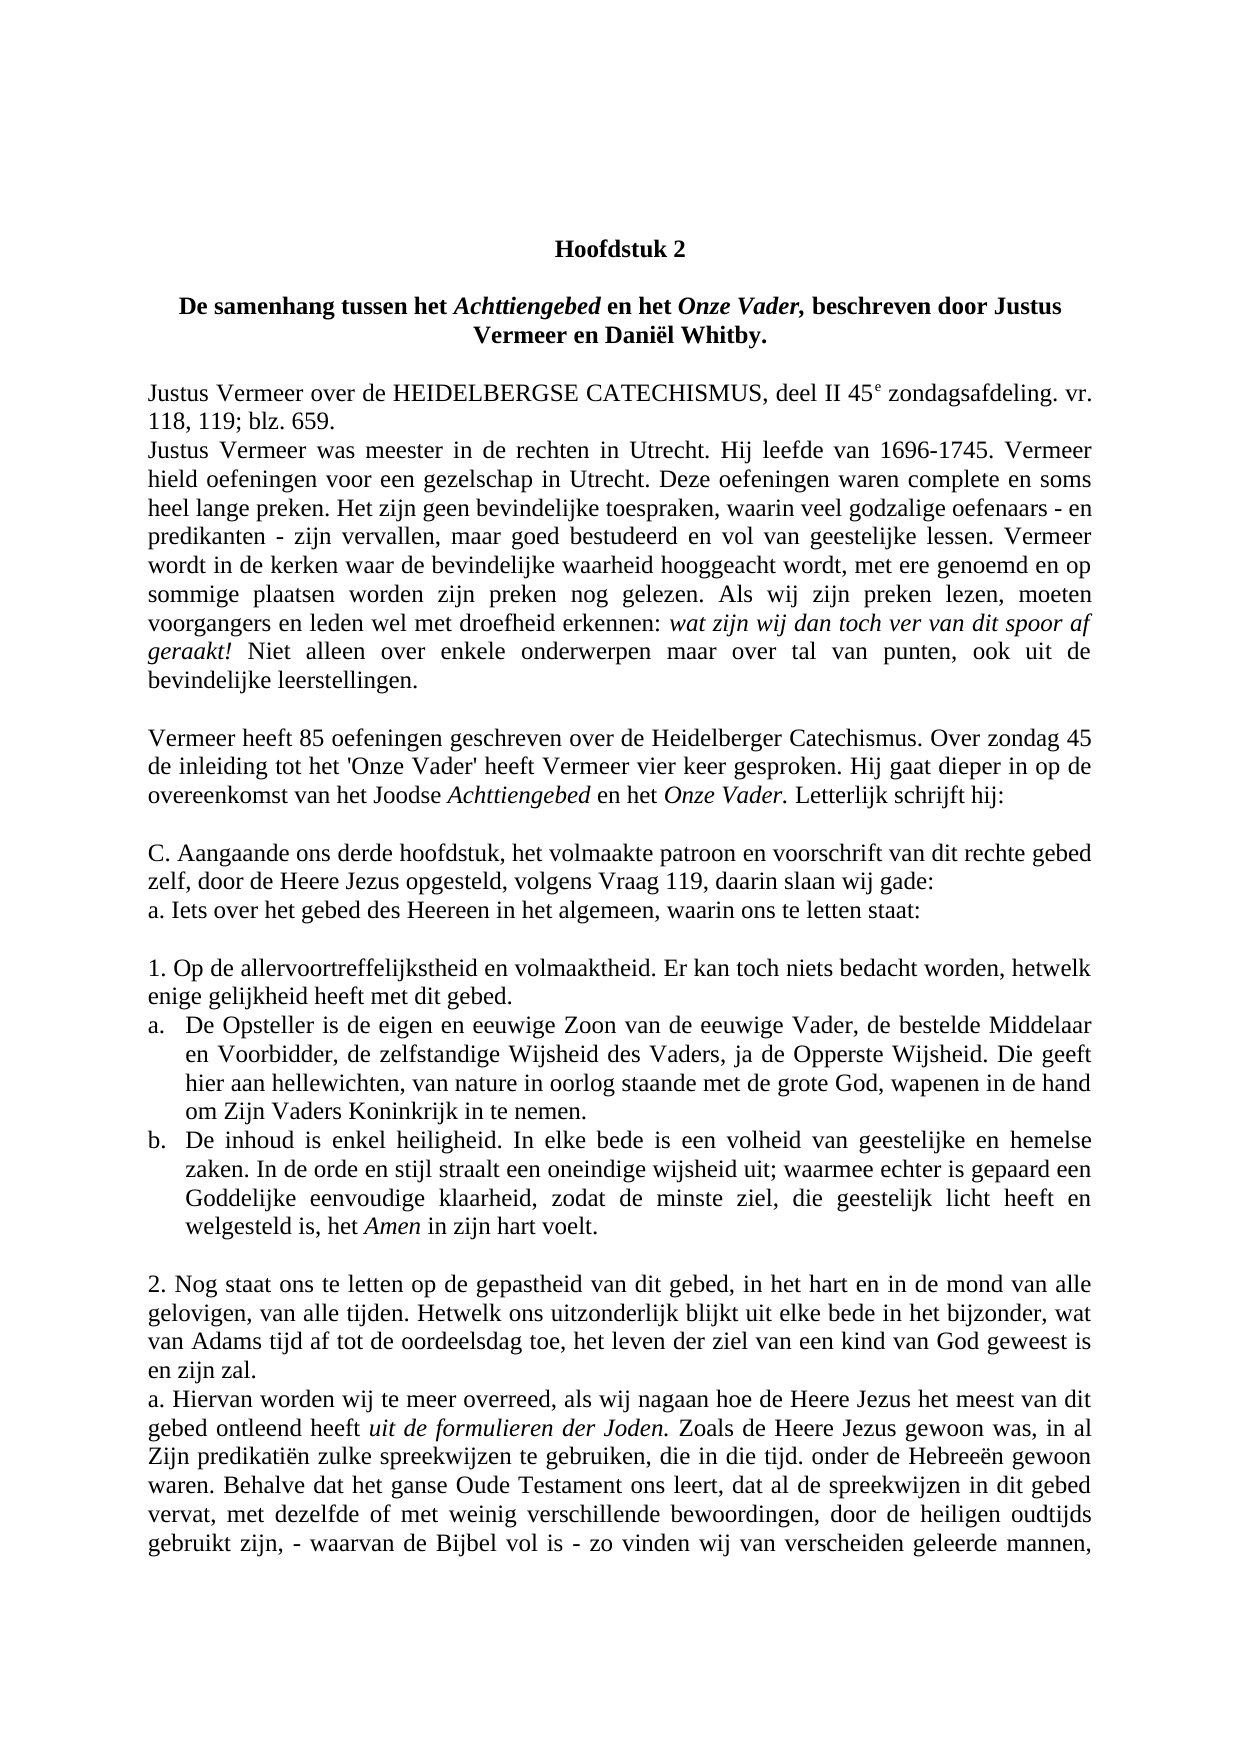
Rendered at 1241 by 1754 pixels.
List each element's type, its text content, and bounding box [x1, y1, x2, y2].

text a. Iets over het gebed des Heereen in het algemeen, waarin ons te letten staat: [148, 895, 1093, 924]
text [148, 1384, 1093, 1556]
text De samenhang tussen het Achttiengebed en het Onze Vader, beschreven door Justus Vermeer en Daniël Whitby. [148, 291, 1093, 349]
list De Opsteller is de eigen en eeuwige Zoon van de eeuwige Vader, de bestelde Middelaar en Voorbidder, de zelfstandige Wijsheid des Vaders, ja de Opperste Wijsheid. Die geeft hier aan hellewichten, van nature in oorlog staande met de grote God, wapenen in de hand om Zijn Vaders Koninkrijk in te nemen. [148, 1010, 1093, 1125]
text 2. Nog staat ons te letten op de gepastheid van dit gebed, in het hart en in de mond van alle gelovigen, van alle tijden. Hetwelk ons uitzonderlijk blijkt uit elke bede in het bijzonder, wat van Adams tijd af tot de oordeelsdag toe, het leven der ziel van een kind van God geweest is en zijn zal. [148, 1269, 1093, 1384]
subtitle Hoofdstuk 2 [148, 234, 1093, 263]
text 1. Op de allervoortreffelijkstheid en volmaaktheid. Er kan toch niets bedacht worden, hetwelk enige gelijkheid heeft met dit gebed. [148, 953, 1093, 1010]
text Justus Vermeer over de HEIDELBERGSE CATECHISMUS, deel II 45e zondagsafdeling. vr. 118, 119; blz. 659. [148, 378, 1093, 435]
text Vermeer heeft 85 oefeningen geschreven over de Heidelberger Catechismus. Over zondag 45 de inleiding tot het 'Onze Vader' heeft Vermeer vier keer gesproken. Hij gaat dieper in op de overeenkomst van het Joodse Achttiengebed en het Onze Vader. Letterlijk schrijft hij: [148, 723, 1093, 809]
text Justus Vermeer was meester in de rechten in Utrecht. Hij leefde van 1696-1745. Vermeer hield oefeningen voor een gezelschap in Utrecht. Deze oefeningen waren complete en soms heel lange preken. Het zijn geen bevindelijke toespraken, waarin veel godzalige oefenaars - en predikanten - zijn vervallen, maar goed bestudeerd en vol van geestelijke lessen. Vermeer wordt in de kerken waar de bevindelijke waarheid hooggeacht wordt, met ere genoemd en op sommige plaatsen worden zijn preken nog gelezen. Als wij zijn preken lezen, moeten voorgangers en leden wel met droefheid erkennen: wat zijn wij dan toch ver van dit spoor af geraakt! Niet alleen over enkele onderwerpen maar over tal van punten, ook uit de bevindelijke leerstellingen. [148, 435, 1093, 694]
text C. Aangaande ons derde hoofdstuk, het volmaakte patroon en voorschrift van dit rechte gebed zelf, door de Heere Jezus opgesteld, volgens Vraag 119, daarin slaan wij gade: [148, 838, 1093, 895]
list De inhoud is enkel heiligheid. In elke bede is een volheid van geestelijke en hemelse zaken. In de orde en stijl straalt een oneindige wijsheid uit; waarmee echter is gepaard een Goddelijke eenvoudige klaarheid, zodat de minste ziel, die geestelijk licht heeft en welgesteld is, het Amen in zijn hart voelt. [148, 1125, 1093, 1240]
